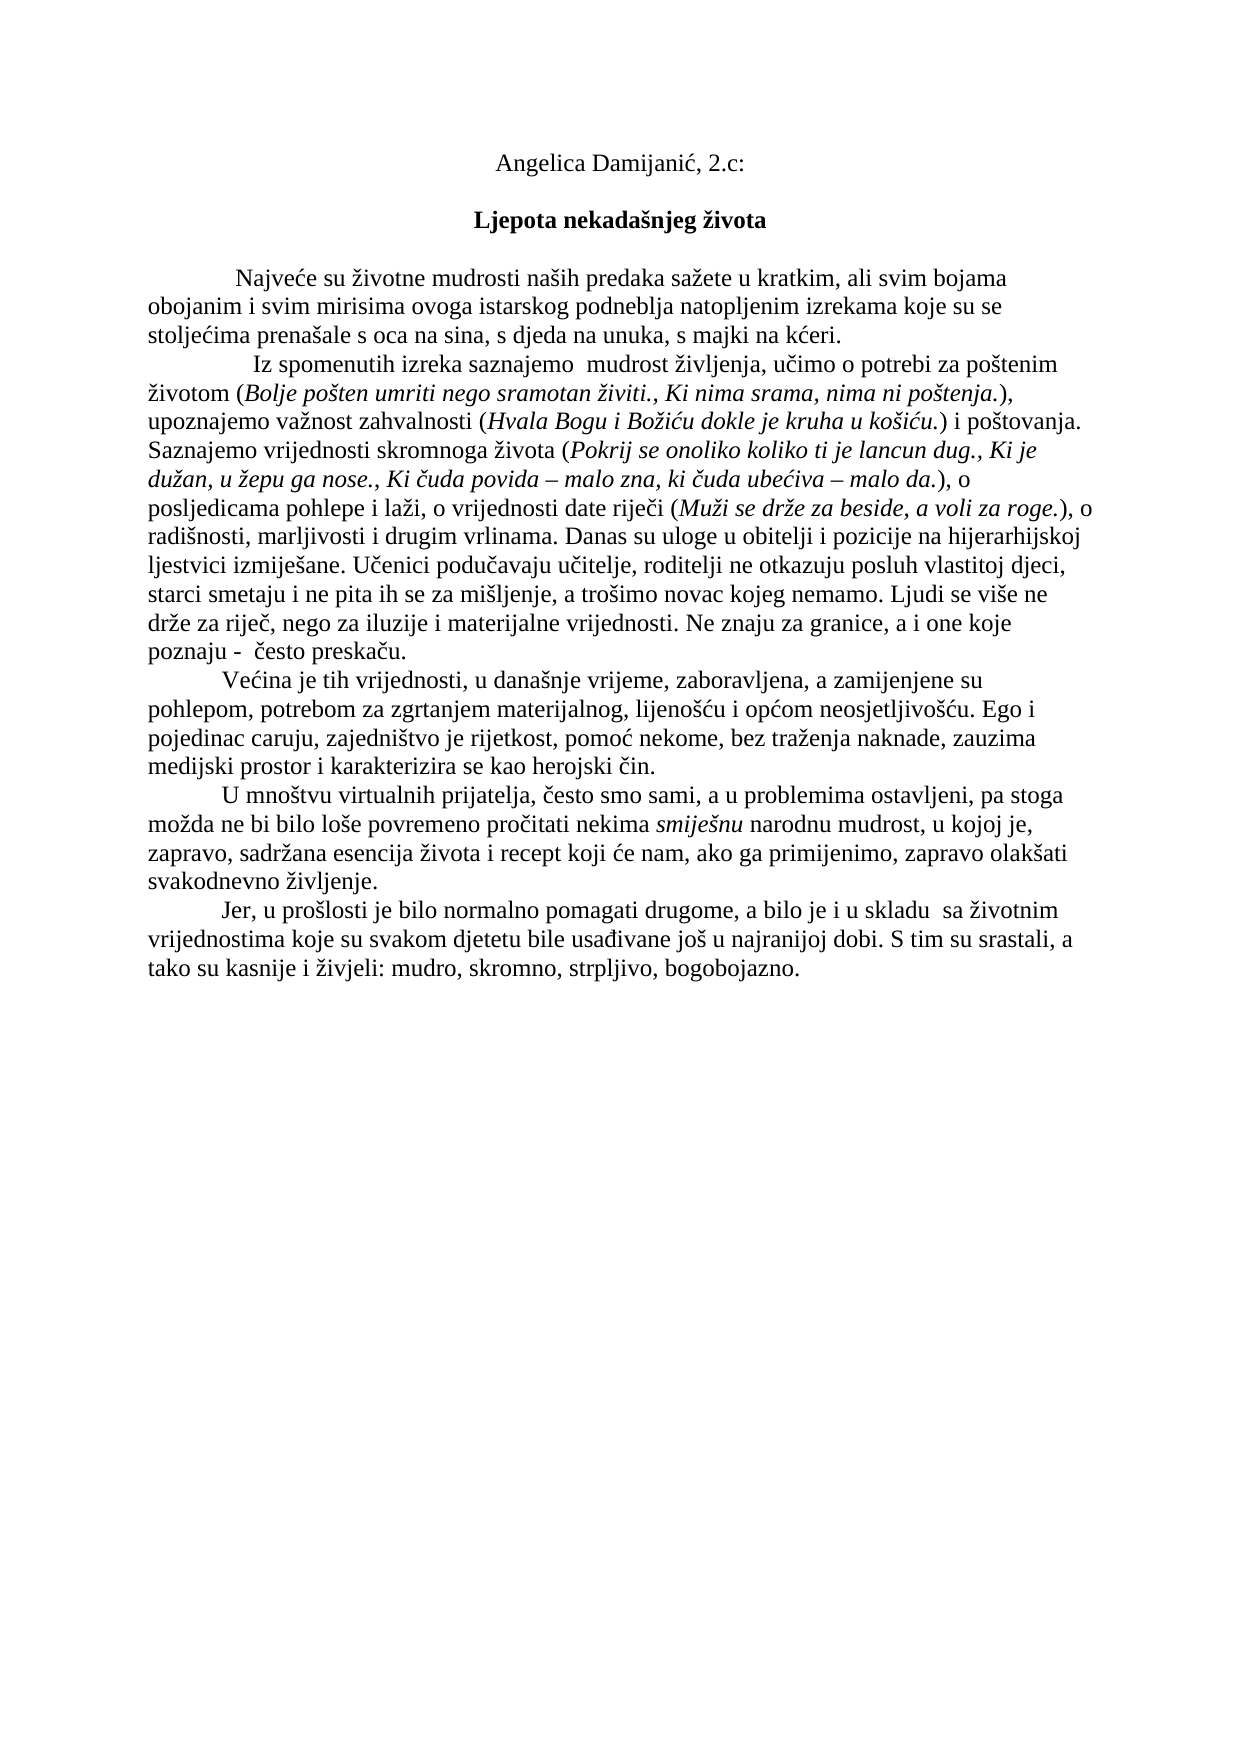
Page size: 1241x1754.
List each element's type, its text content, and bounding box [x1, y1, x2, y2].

text U mnoštvu virtualnih prijatelja, često smo sami, a u problemima ostavljeni, pa stoga možda ne bi bilo loše povremeno pročitati nekima smiješnu narodnu mudrost, u kojoj je, zapravo, sadržana esencija života i recept koji će nam, ako ga primijenimo, zapravo olakšati svakodnevno življenje. [148, 780, 1093, 895]
text Većina je tih vrijednosti, u današnje vrijeme, zaboravljena, a zamijenjene su pohlepom, potrebom za zgrtanjem materijalnog, lijenošću i općom neosjetljivošću. Ego i pojedinac caruju, zajedništvo je rijetkost, pomoć nekome, bez traženja naknade, zauzima medijski prostor i karakterizira se kao herojski čin. [148, 665, 1093, 780]
text Ljepota nekadašnjeg života [148, 205, 1093, 234]
text Najveće su životne mudrosti naših predaka sažete u kratkim, ali svim bojama obojanim i svim mirisima ovoga istarskog podneblja natopljenim izrekama koje su se stoljećima prenašale s oca na sina, s djeda na unuka, s majki na kćeri. [148, 263, 1093, 349]
text Iz spomenutih izreka saznajemo mudrost življenja, učimo o potrebi za poštenim životom (Bolje pošten umriti nego sramotan živiti., Ki nima srama, nima ni poštenja.), upoznajemo važnost zahvalnosti (Hvala Bogu i Božiću dokle je kruha u košiću.) i poštovanja. Saznajemo vrijednosti skromnoga života (Pokrij se onoliko koliko ti je lancun dug., Ki je dužan, u žepu ga nose., Ki čuda povida – malo zna, ki čuda ubećiva – malo da.), o posljedicama pohlepe i laži, o vrijednosti date riječi (Muži se drže za beside, a voli za roge.), o radišnosti, marljivosti i drugim vrlinama. Danas su uloge u obitelji i pozicije na hijerarhijskoj ljestvici izmiješane. Učenici podučavaju učitelje, roditelji ne otkazuju posluh vlastitoj djeci, starci smetaju i ne pita ih se za mišljenje, a trošimo novac kojeg nemamo. Ljudi se više ne drže za riječ, nego za iluzije i materijalne vrijednosti. Ne znaju za granice, a i one koje poznaju - često preskaču. [148, 349, 1093, 665]
text Angelica Damijanić, 2.c: [148, 148, 1093, 176]
text Jer, u prošlosti je bilo normalno pomagati drugome, a bilo je i u skladu sa životnim vrijednostima koje su svakom djetetu bile usađivane još u najranijoj dobi. S tim su srastali, a tako su kasnije i živjeli: mudro, skromno, strpljivo, bogobojazno. [148, 895, 1093, 981]
